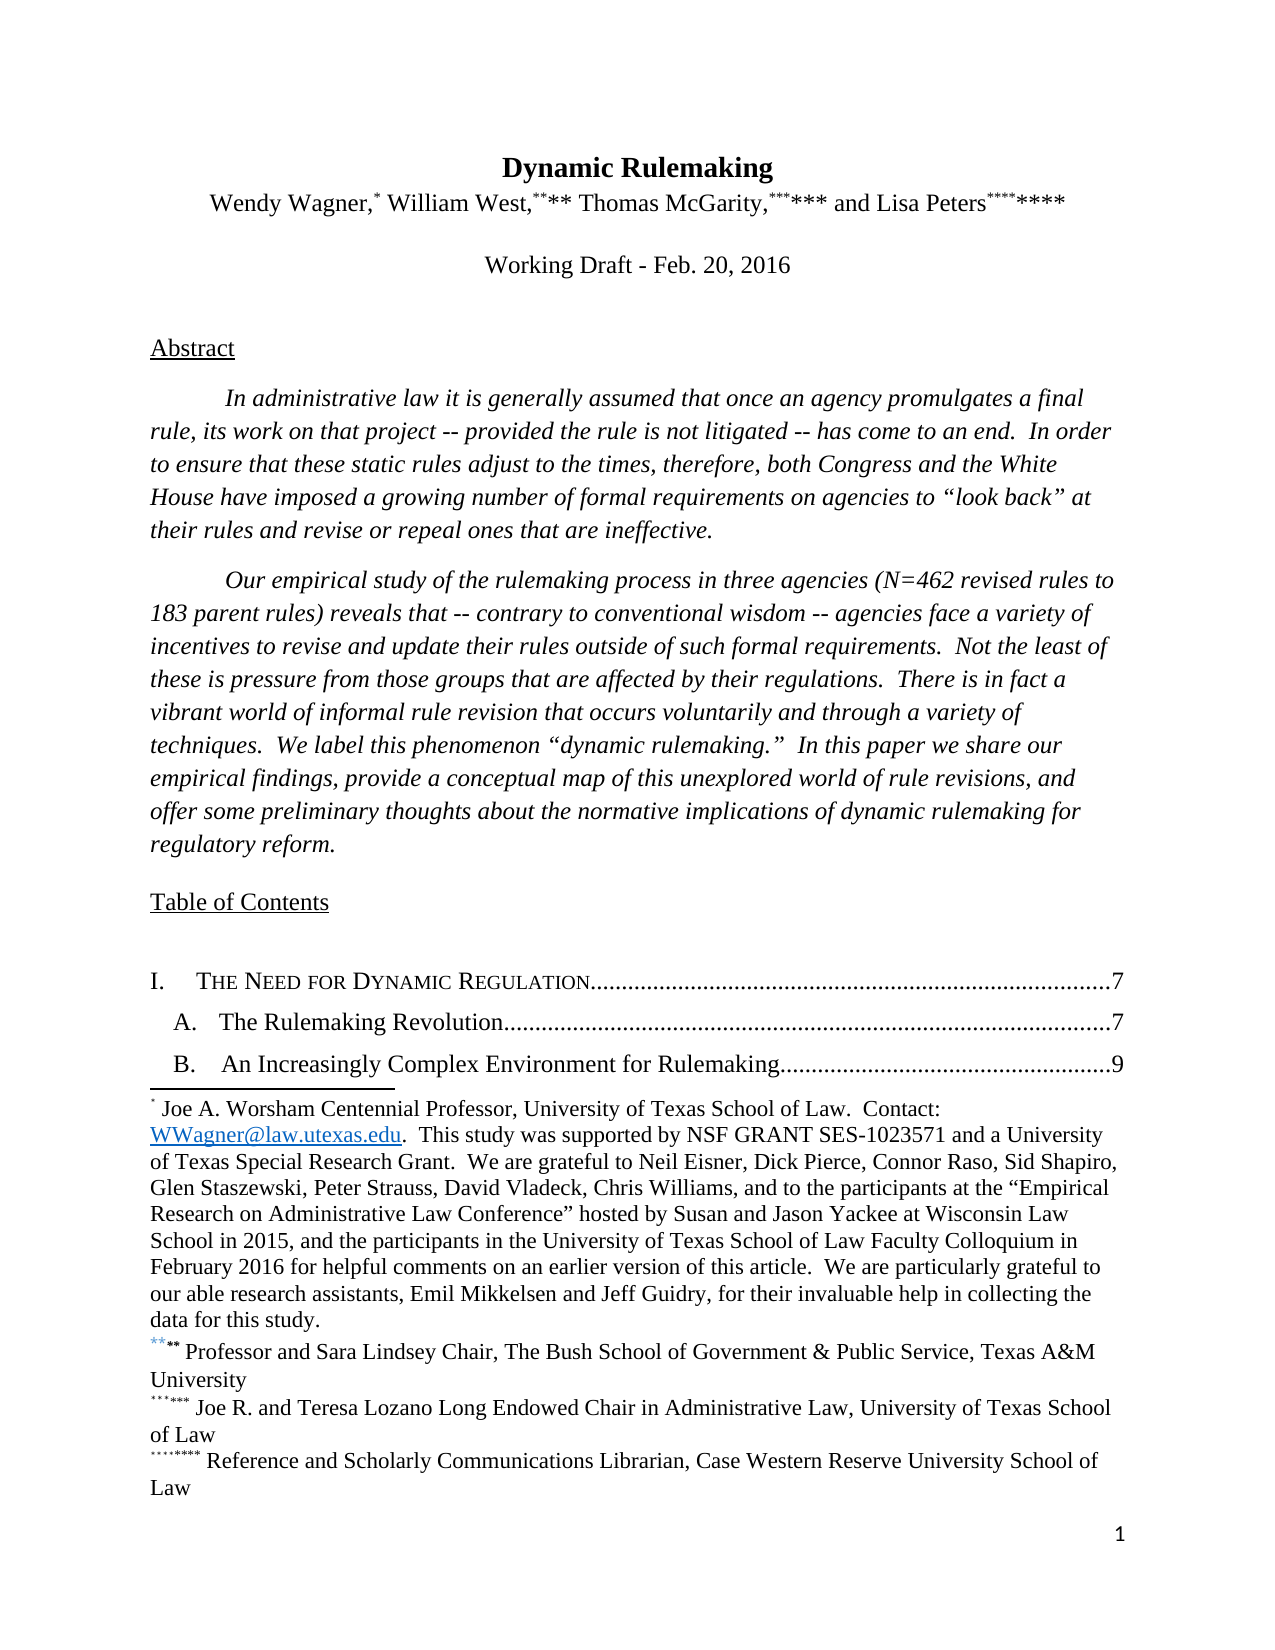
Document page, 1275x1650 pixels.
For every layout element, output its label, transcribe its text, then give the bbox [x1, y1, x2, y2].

text Working Draft - Feb. 20, 2016 [150, 251, 1125, 279]
text Our empirical study of the rulemaking process in three agencies (N=462 revised rules to 183 parent rules) reveals that -- contrary to conventional wisdom -- agencies face a variety of incentives to revise and update their rules outside of such formal requirements. Not the least of these is pressure from those groups that are affected by their regulations. There is in fact a vibrant world of informal rule revision that occurs voluntarily and through a variety of techniques. We label this phenomenon “dynamic rulemaking.” In this paper we share our empirical findings, provide a conceptual map of this unexplored world of rule revisions, and offer some preliminary thoughts about the normative implications of dynamic rulemaking for regulatory reform. [150, 565, 1125, 858]
text In administrative law it is generally assumed that once an agency promulgates a final rule, its work on that project -- provided the rule is not litigated -- has come to an end. In order to ensure that these static rules adjust to the times, therefore, both Congress and the White House have imposed a growing number of formal requirements on agencies to “look back” at their rules and revise or repeal ones that are ineffective. [150, 383, 1125, 544]
text Dynamic Rulemaking [150, 150, 1125, 183]
text Abstract [150, 333, 1125, 362]
text Wendy Wagner,* William West,** Thomas McGarity,*** and Lisa Peters**** [150, 188, 1125, 217]
